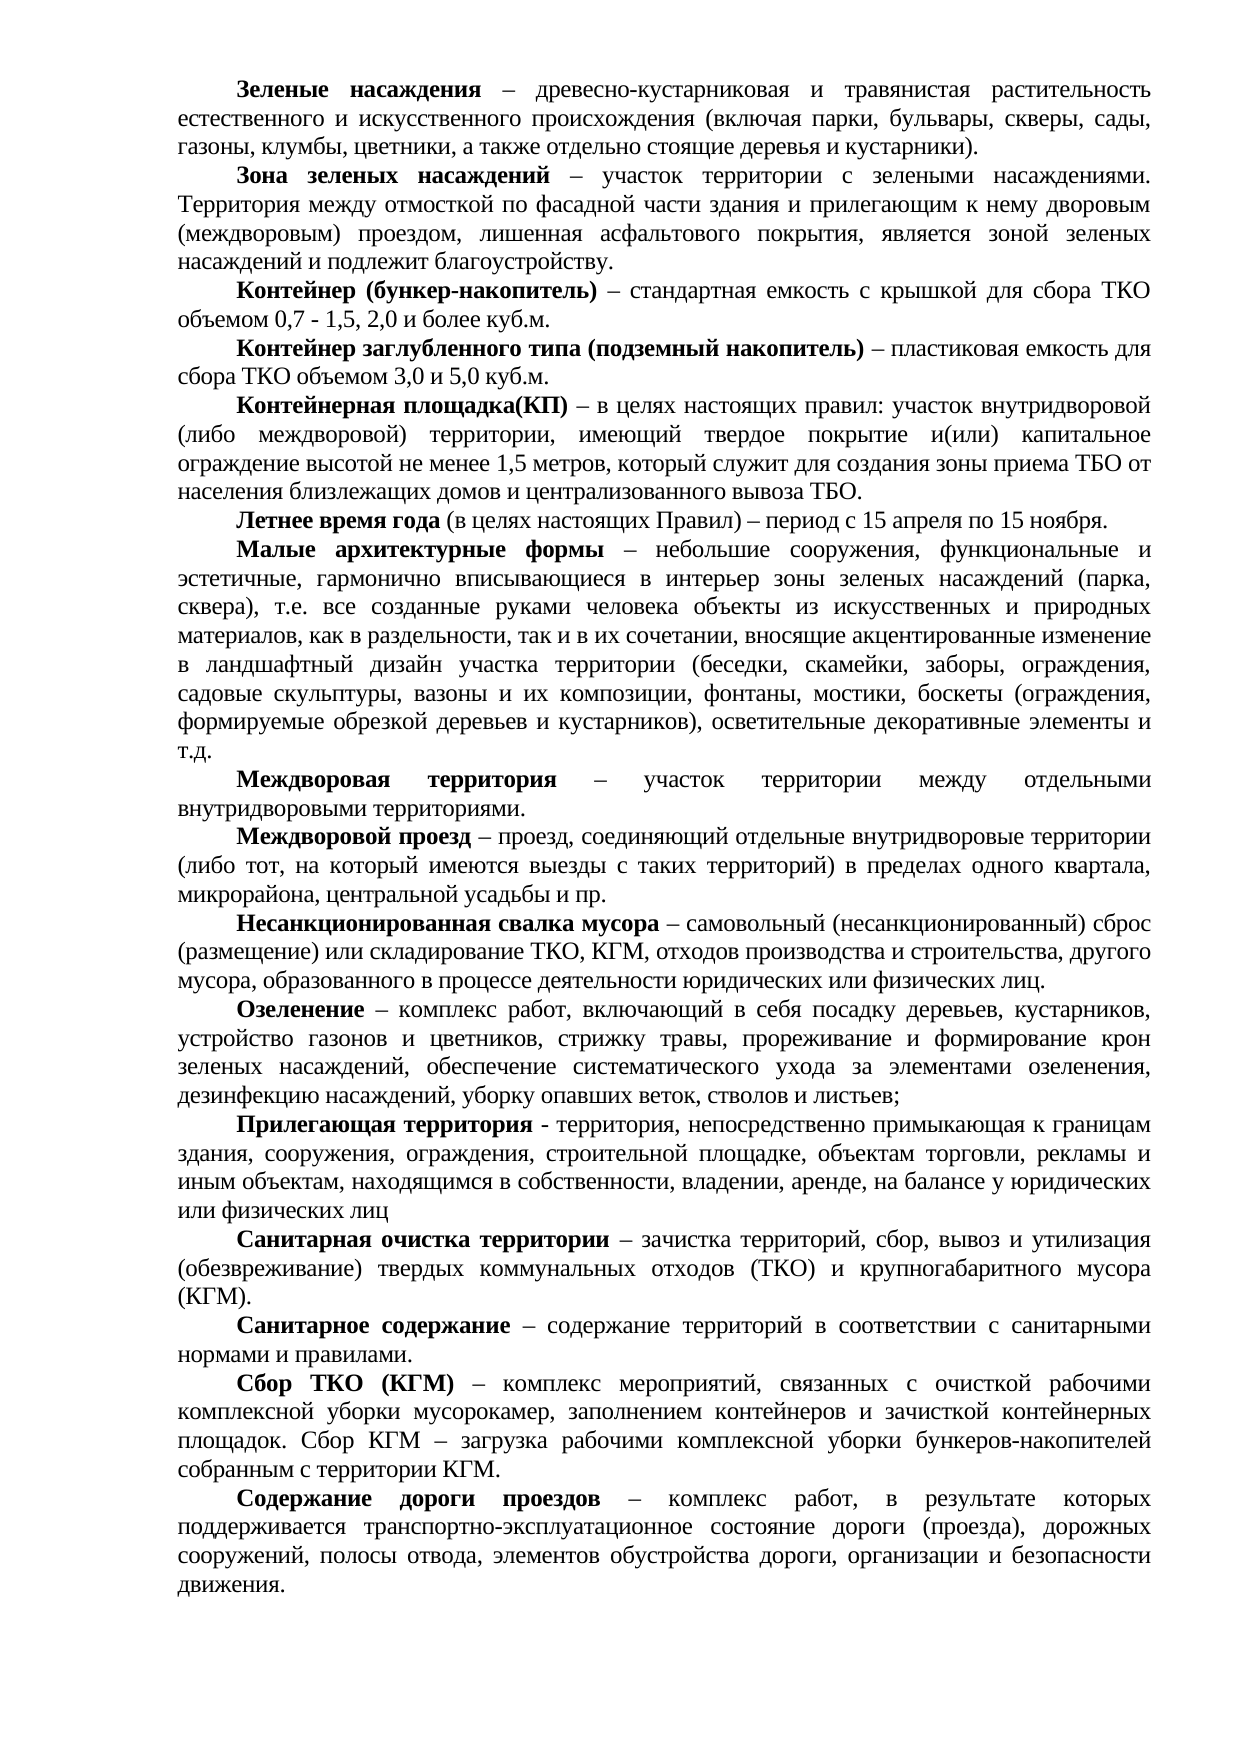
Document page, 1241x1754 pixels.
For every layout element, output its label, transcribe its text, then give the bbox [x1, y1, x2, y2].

text Летнее время года (в целях настоящих Правил) – период с 15 апреля по 15 ноября. [177, 505, 1152, 534]
text Контейнер заглубленного типа (подземный накопитель) – пластиковая емкость для сбора ТКО объемом 3,0 и 5,0 куб.м. [177, 333, 1152, 390]
text Содержание дороги проездов – комплекс работ, в результате которых поддерживается транспортно-эксплуатационное состояние дороги (проезда), дорожных сооружений, полосы отвода, элементов обустройства дороги, организации и безопасности движения. [177, 1483, 1152, 1598]
text Зона зеленых насаждений – участок территории с зелеными насаждениями. Территория между отмосткой по фасадной части здания и прилегающим к нему дворовым (междворовым) проездом, лишенная асфальтового покрытия, является зоной зеленых насаждений и подлежит благоустройству. [177, 160, 1152, 275]
text Зеленые насаждения – древесно-кустарниковая и травянистая растительность естественного и искусственного происхождения (включая парки, бульвары, скверы, сады, газоны, клумбы, цветники, а также отдельно стоящие деревья и кустарники). [177, 74, 1152, 160]
text Контейнер (бункер-накопитель) – стандартная емкость с крышкой для сбора ТКО объемом 0,7 - 1,5, 2,0 и более куб.м. [177, 275, 1152, 333]
text Несанкционированная свалка мусора – самовольный (несанкционированный) сброс (размещение) или складирование ТКО, КГМ, отходов производства и строительства, другого мусора, образованного в процессе деятельности юридических или физических лиц. [177, 908, 1152, 994]
text Междворовая территория – участок территории между отдельными внутридворовыми территориями. [177, 764, 1152, 821]
text Озеленение – комплекс работ, включающий в себя посадку деревьев, кустарников, устройство газонов и цветников, стрижку травы, прореживание и формирование крон зеленых насаждений, обеспечение систематического ухода за элементами озеленения, дезинфекцию насаждений, уборку опавших веток, стволов и листьев; [177, 994, 1152, 1109]
text Санитарное содержание – содержание территорий в соответствии с санитарными нормами и правилами. [177, 1310, 1152, 1368]
text Прилегающая территория - территория, непосредственно примыкающая к границам здания, сооружения, ограждения, строительной площадке, объектам торговли, рекламы и иным объектам, находящимся в собственности, владении, аренде, на балансе у юридических или физических лиц [177, 1109, 1152, 1224]
text Междворовой проезд – проезд, соединяющий отдельные внутридворовые территории (либо тот, на который имеются выезды с таких территорий) в пределах одного квартала, микрорайона, центральной усадьбы и пр. [177, 821, 1152, 908]
text Малые архитектурные формы – небольшие сооружения, функциональные и эстетичные, гармонично вписывающиеся в интерьер зоны зеленых насаждений (парка, сквера), т.е. все созданные руками человека объекты из искусственных и природных материалов, как в раздельности, так и в их сочетании, вносящие акцентированные изменение в ландшафтный дизайн участка территории (беседки, скамейки, заборы, ограждения, садовые скульптуры, вазоны и их композиции, фонтаны, мостики, боскеты (ограждения, формируемые обрезкой деревьев и кустарников), осветительные декоративные элементы и т.д. [177, 534, 1152, 764]
text Сбор ТКО (КГМ) – комплекс мероприятий, связанных с очисткой рабочими комплексной уборки мусорокамер, заполнением контейнеров и зачисткой контейнерных площадок. Сбор КГМ – загрузка рабочими комплексной уборки бункеров-накопителей собранным с территории КГМ. [177, 1368, 1152, 1483]
text Контейнерная площадка(КП) – в целях настоящих правил: участок внутридворовой (либо междворовой) территории, имеющий твердое покрытие и(или) капитальное ограждение высотой не менее , который служит для создания зоны приема ТБО от населения близлежащих домов и централизованного вывоза ТБО. [177, 390, 1152, 505]
text Санитарная очистка территории – зачистка территорий, сбор, вывоз и утилизация (обезвреживание) твердых коммунальных отходов (ТКО) и крупногабаритного мусора (КГМ). [177, 1224, 1152, 1310]
